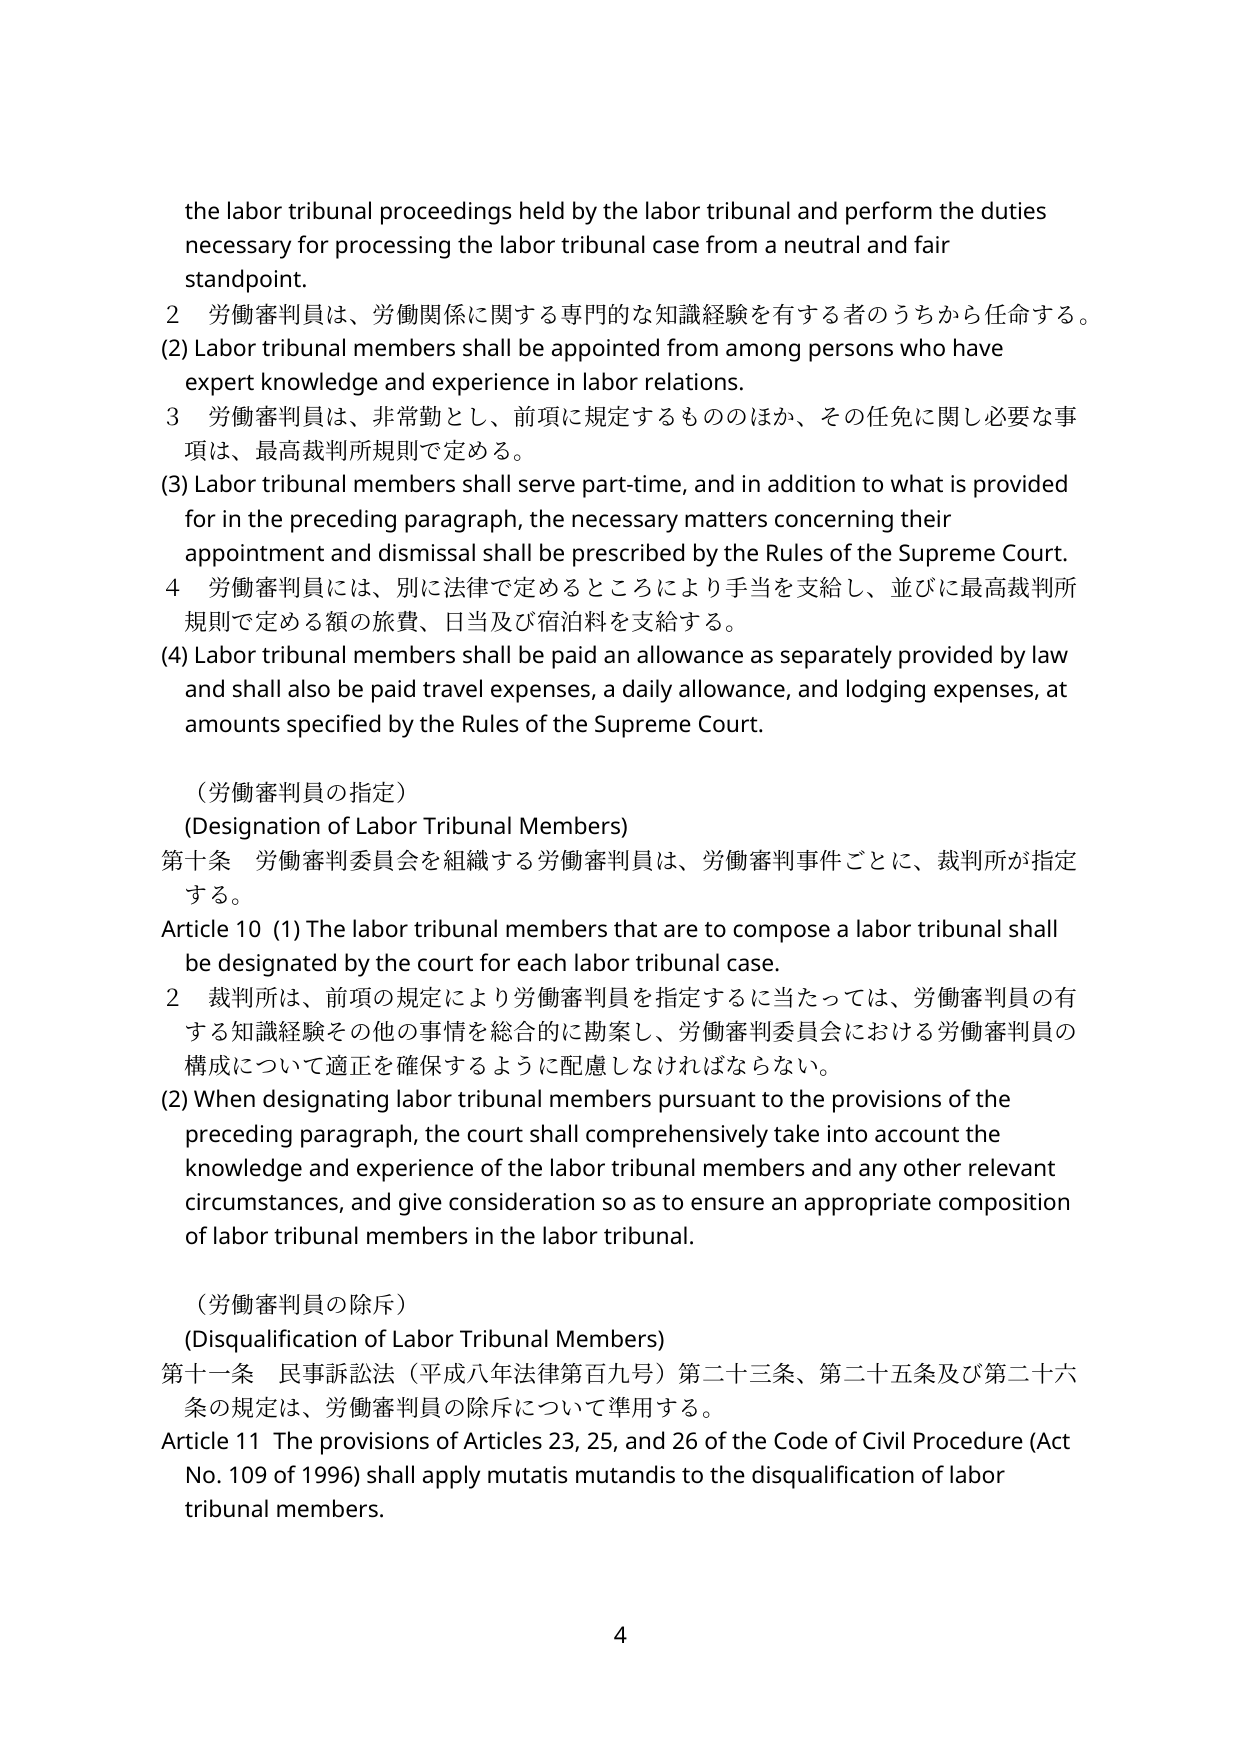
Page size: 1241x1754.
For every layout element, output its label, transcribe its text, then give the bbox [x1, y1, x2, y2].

text ４ 労働審判員には、別に法律で定めるところにより手当を支給し、並びに最高裁判所規則で定める額の旅費、日当及び宿泊料を支給する。 [161, 569, 1079, 638]
text 第十一条 民事訴訟法（平成八年法律第百九号）第二十三条、第二十五条及び第二十六条の規定は、労働審判員の除斥について準用する。 [161, 1355, 1079, 1424]
text （労働審判員の除斥） [184, 1287, 1079, 1321]
text (3) Labor tribunal members shall serve part-time, and in addition to what is provided for in the preceding paragraph, the necessary matters concerning their appointment and dismissal shall be prescribed by the Rules of the Supreme Court. [161, 467, 1079, 569]
text ３ 労働審判員は、非常勤とし、前項に規定するもののほか、その任免に関し必要な事項は、最高裁判所規則で定める。 [161, 399, 1079, 467]
text (2) Labor tribunal members shall be appointed from among persons who have expert knowledge and experience in labor relations. [161, 330, 1079, 399]
text ２ 裁判所は、前項の規定により労働審判員を指定するに当たっては、労働審判員の有する知識経験その他の事情を総合的に勘案し、労働審判委員会における労働審判員の構成について適正を確保するように配慮しなければならない。 [161, 979, 1079, 1082]
text (4) Labor tribunal members shall be paid an allowance as separately provided by law and shall also be paid travel expenses, a daily allowance, and lodging expenses, at amounts specified by the Rules of the Supreme Court. [161, 638, 1079, 740]
text ２ 労働審判員は、労働関係に関する専門的な知識経験を有する者のうちから任命する。 [161, 296, 1079, 330]
text (2) When designating labor tribunal members pursuant to the provisions of the preceding paragraph, the court shall comprehensively take into account the knowledge and experience of the labor tribunal members and any other relevant circumstances, and give consideration so as to ensure an appropriate composition of labor tribunal members in the labor tribunal. [161, 1082, 1079, 1253]
text Article 11 The provisions of Articles 23, 25, and 26 of the Code of Civil Procedure (Act No. 109 of 1996) shall apply mutatis mutandis to the disqualification of labor tribunal members. [161, 1424, 1079, 1526]
text (Disqualification of Labor Tribunal Members) [184, 1321, 1079, 1355]
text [161, 194, 1079, 296]
text (Designation of Labor Tribunal Members) [184, 809, 1079, 843]
text （労働審判員の指定） [184, 774, 1079, 809]
text 第十条 労働審判委員会を組織する労働審判員は、労働審判事件ごとに、裁判所が指定する。 [161, 843, 1079, 911]
text Article 10 (1) The labor tribunal members that are to compose a labor tribunal shall be designated by the court for each labor tribunal case. [161, 911, 1079, 979]
